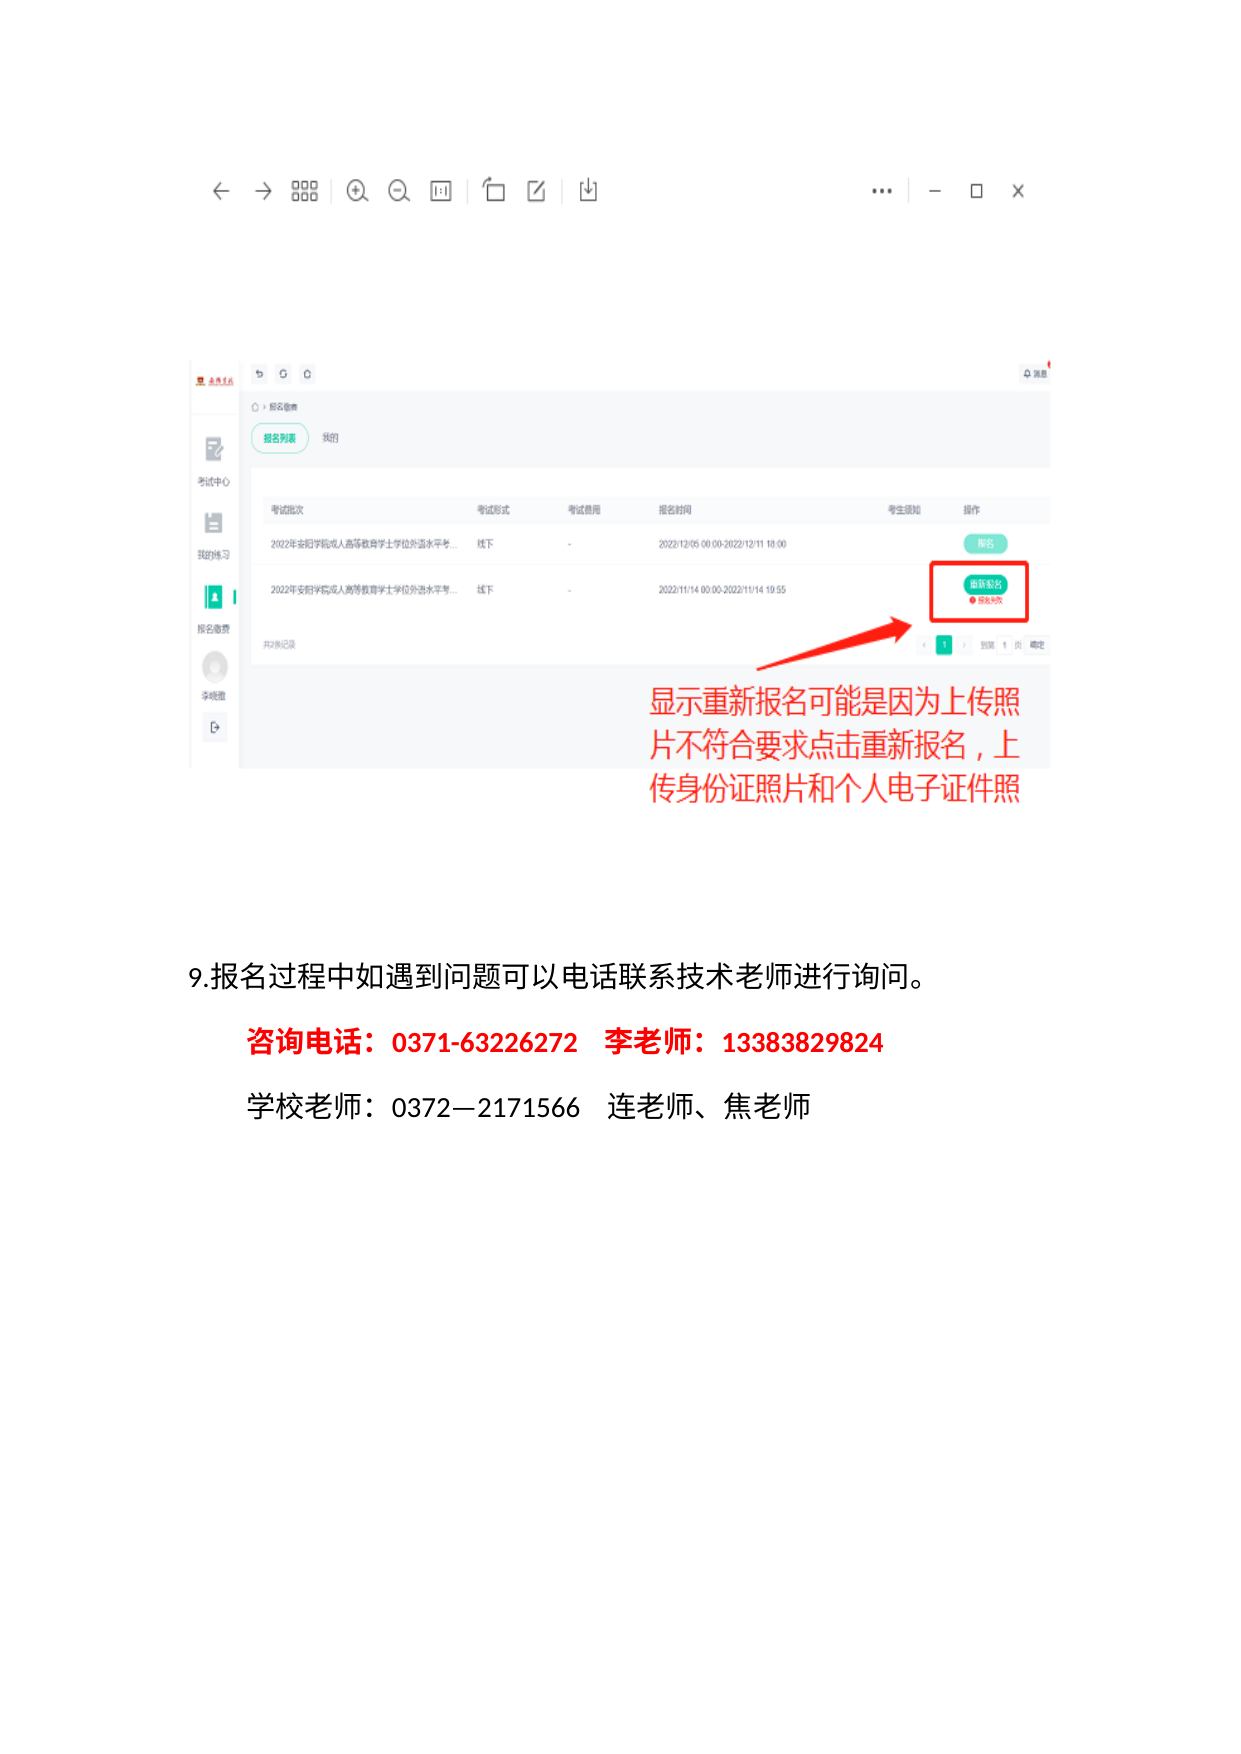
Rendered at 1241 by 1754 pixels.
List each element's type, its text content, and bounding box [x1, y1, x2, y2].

text 咨询电话：0371-63226272 李老师：13383829824 [187, 1007, 1053, 1072]
picture [187, 162, 1053, 913]
text 9.报名过程中如遇到问题可以电话联系技术老师进行询问。 [187, 942, 1053, 1007]
text 学校老师：0372—2171566 连老师、焦老师 [187, 1072, 1053, 1137]
